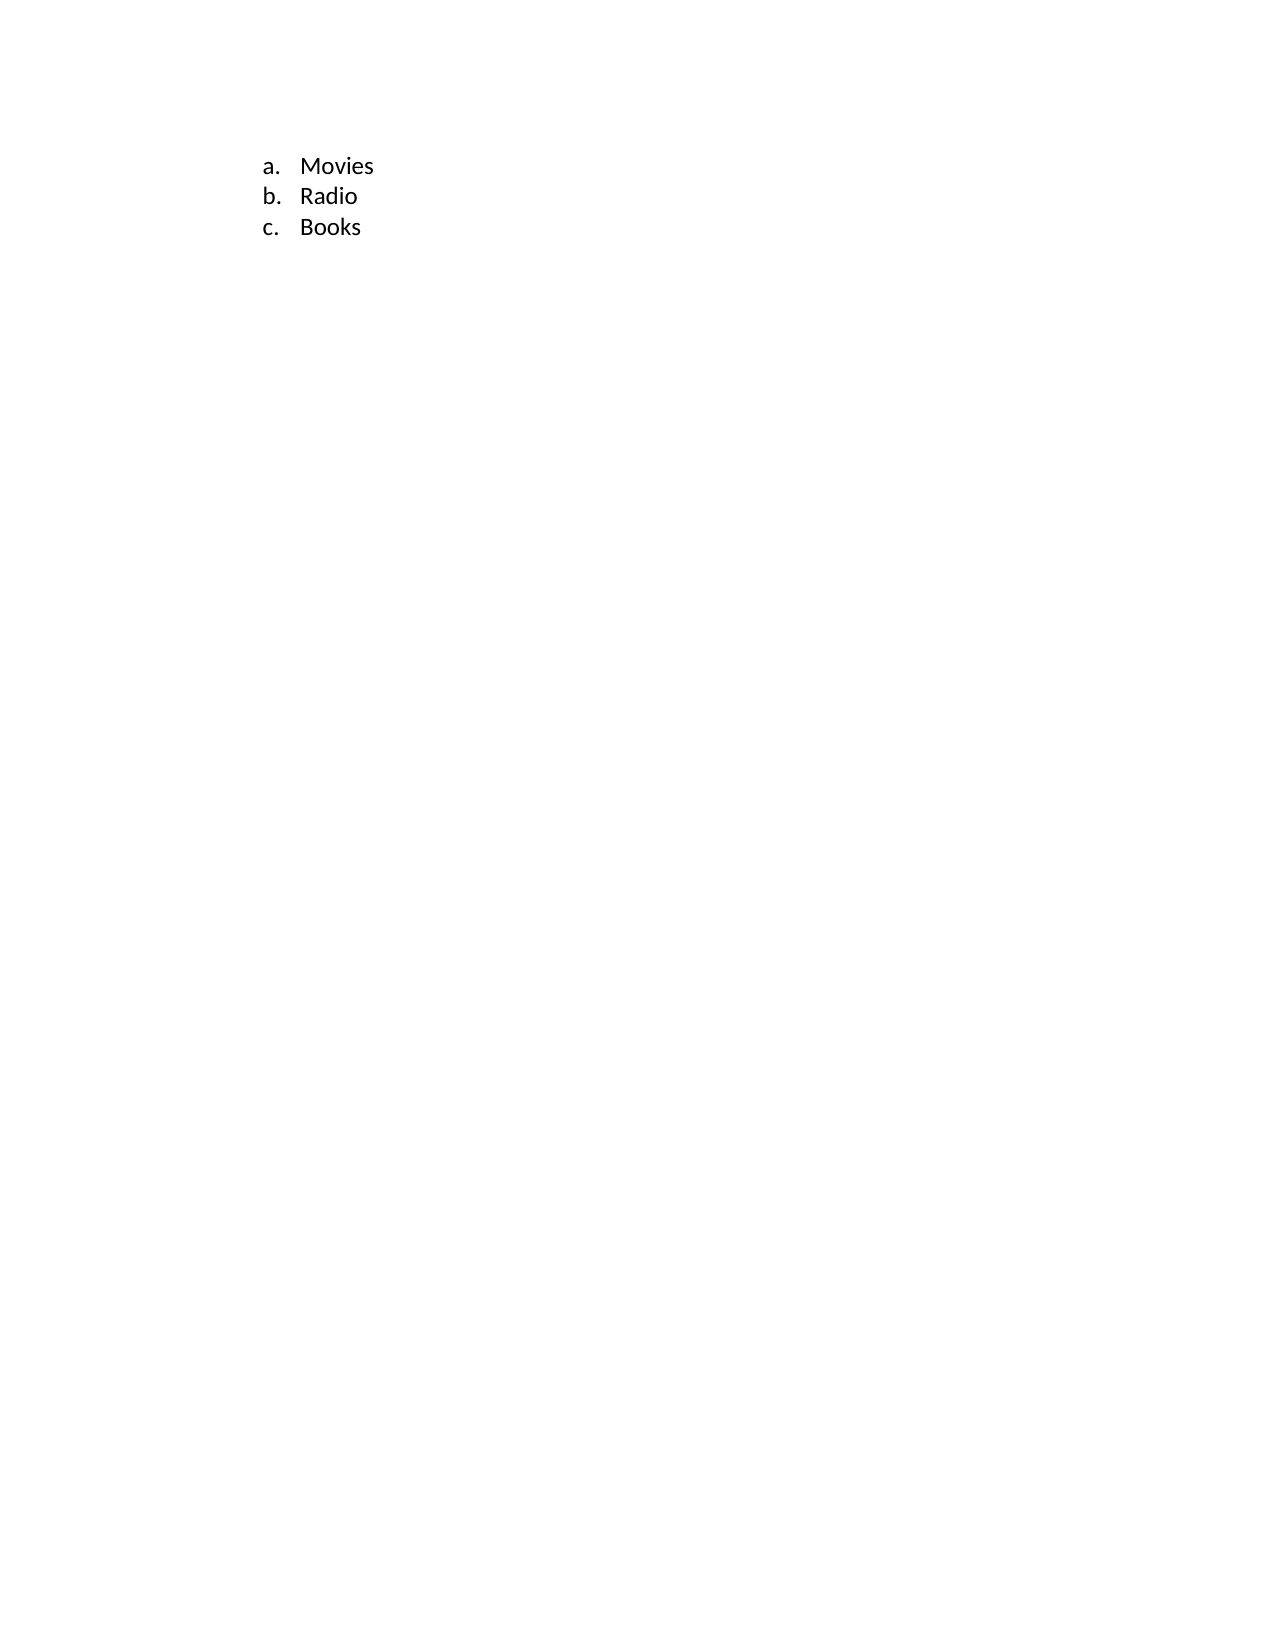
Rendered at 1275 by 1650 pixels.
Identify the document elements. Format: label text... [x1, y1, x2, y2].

list Books [262, 211, 1125, 242]
list Movies [262, 150, 1125, 181]
list Radio [262, 181, 1125, 211]
